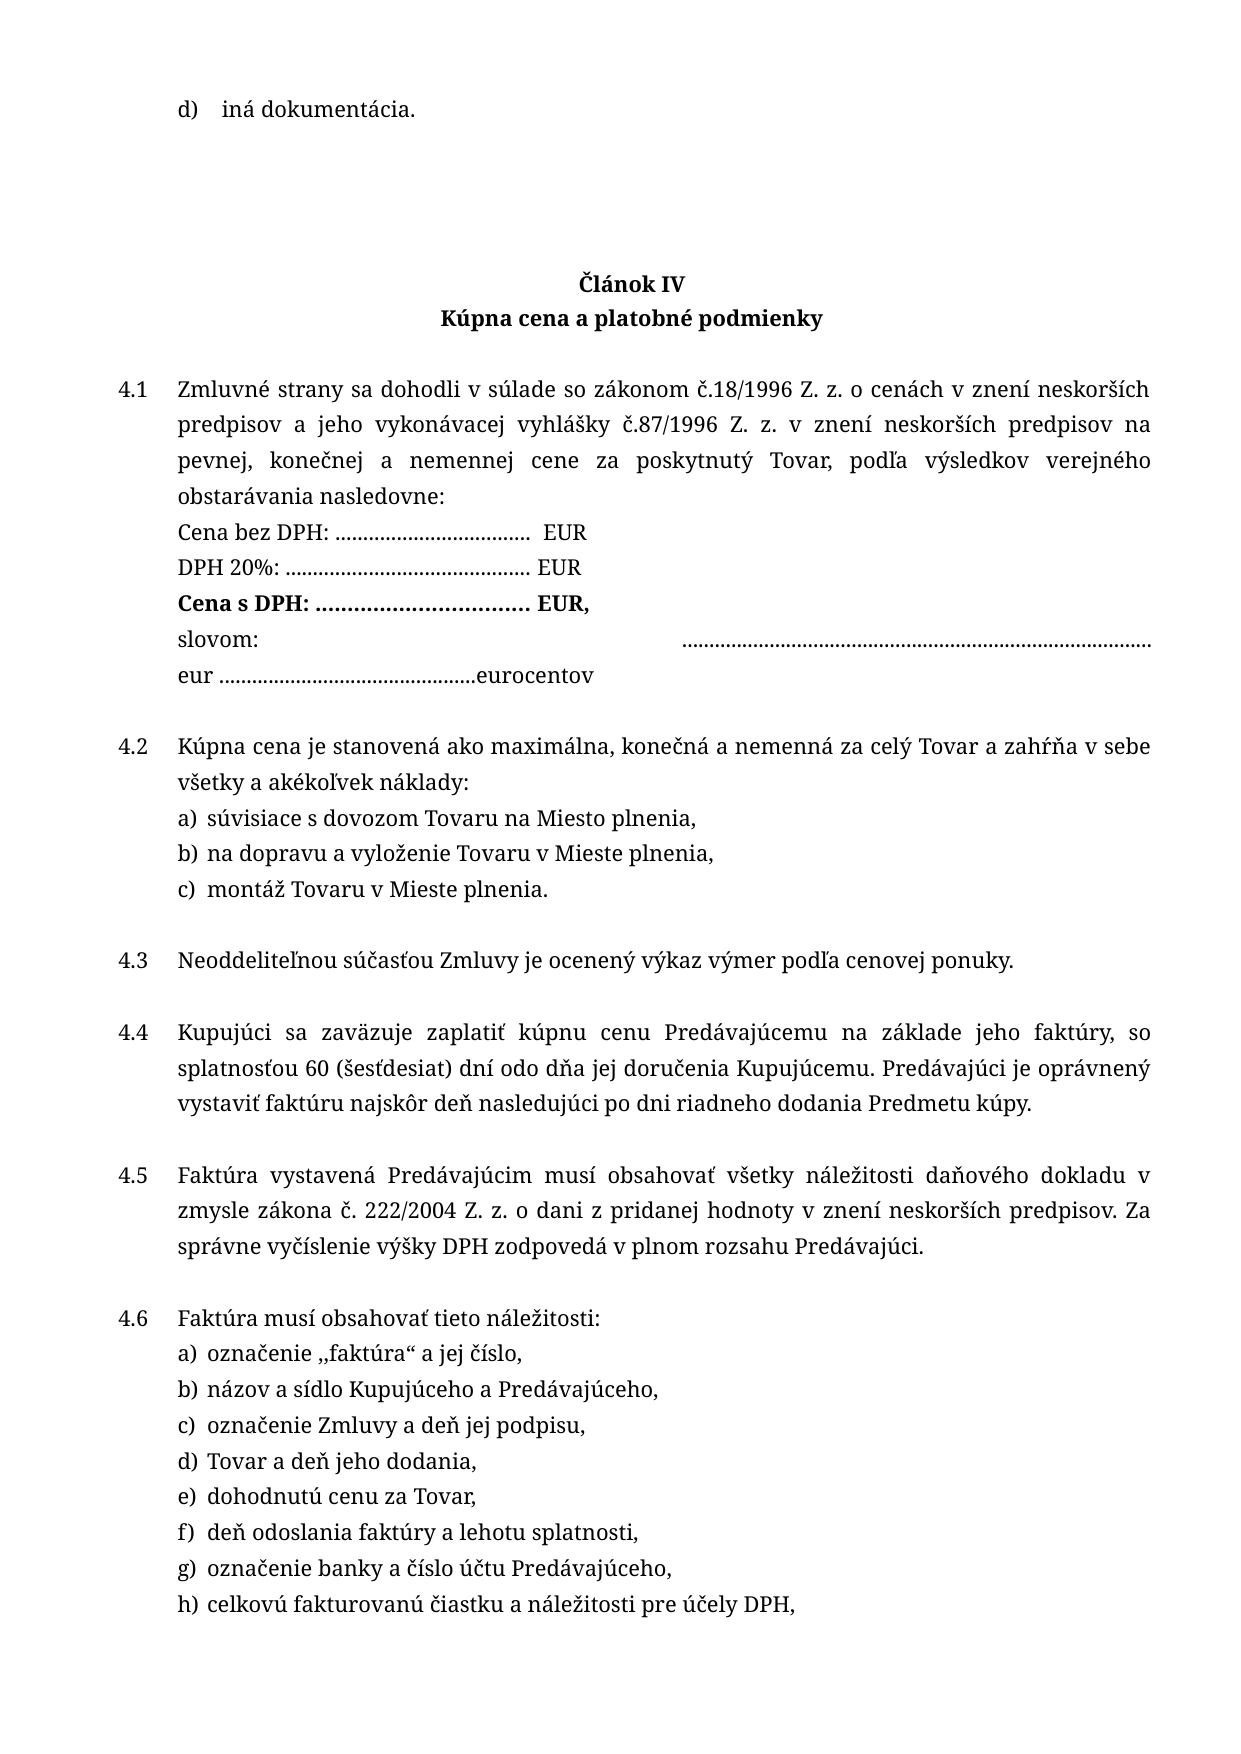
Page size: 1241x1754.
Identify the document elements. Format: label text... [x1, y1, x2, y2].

text Cena s DPH: EUR, [177, 588, 1152, 618]
text b) názov a sídlo Kupujúceho a Predávajúceho, [177, 1374, 1152, 1404]
text c) montáž Tovaru v Mieste plnenia. [177, 874, 1152, 904]
text 4.5 Faktúra vystavená Predávajúcim musí obsahovať všetky náležitosti daňového dokladu v zmysle zákona č. 222/2004 Z. z. o dani z pridanej hodnoty v znení neskorších predpisov. Za správne vyčíslenie výšky DPH zodpovedá v plnom rozsahu Predávajúci. [118, 1160, 1152, 1261]
text e) dohodnutú cenu za Tovar, [177, 1481, 1152, 1511]
text 4.2 Kúpna cena je stanovená ako maximálna, konečná a nemenná za celý Tovar a zahŕňa v sebe všetky a akékoľvek náklady: [118, 731, 1152, 797]
text h) celkovú fakturovanú čiastku a náležitosti pre účely DPH, [177, 1588, 1152, 1618]
text 4.1 Zmluvné strany sa dohodli v súlade so zákonom č.18/1996 Z. z. o cenách v znení neskorších predpisov a jeho vykonávacej vyhlášky č.87/1996 Z. z. v znení neskorších predpisov na pevnej, konečnej a nemennej cene za poskytnutý Tovar, podľa výsledkov verejného obstarávania nasledovne: [118, 374, 1152, 511]
text d) Tovar a deň jeho dodania, [177, 1446, 1152, 1475]
text a) označenie ,,faktúra“ a jej číslo, [177, 1338, 1152, 1368]
list iná dokumentácia. [177, 94, 1152, 123]
text c) označenie Zmluvy a deň jej podpisu, [177, 1410, 1152, 1440]
text 4.4 Kupujúci sa zaväzuje zaplatiť kúpnu cenu Predávajúcemu na základe jeho faktúry, so splatnosťou 60 (šesťdesiat) dní odo dňa jej doručenia Kupujúcemu. Predávajúci je oprávnený vystaviť faktúru najskôr deň nasledujúci po dni riadneho dodania Predmetu kúpy. [118, 1017, 1152, 1118]
text a) súvisiace s dovozom Tovaru na Miesto plnenia, [177, 802, 1152, 832]
text Cena bez DPH: EUR [177, 517, 1152, 546]
text g) označenie banky a číslo účtu Predávajúceho, [177, 1553, 1152, 1583]
text DPH 20%: EUR [177, 552, 1152, 582]
text 4.3 Neoddeliteľnou súčasťou Zmluvy je ocenený výkaz výmer podľa cenovej ponuky. [118, 945, 1152, 975]
text slovom: ...................................................................................... eur ...............................................eurocentov [177, 624, 1152, 689]
text f) deň odoslania faktúry a lehotu splatnosti, [177, 1517, 1152, 1547]
text Článok IV [118, 269, 1145, 299]
text Kúpna cena a platobné podmienky [118, 303, 1145, 333]
text 4.6 Faktúra musí obsahovať tieto náležitosti: [118, 1303, 1152, 1332]
text b) na dopravu a vyloženie Tovaru v Mieste plnenia, [177, 838, 1152, 868]
